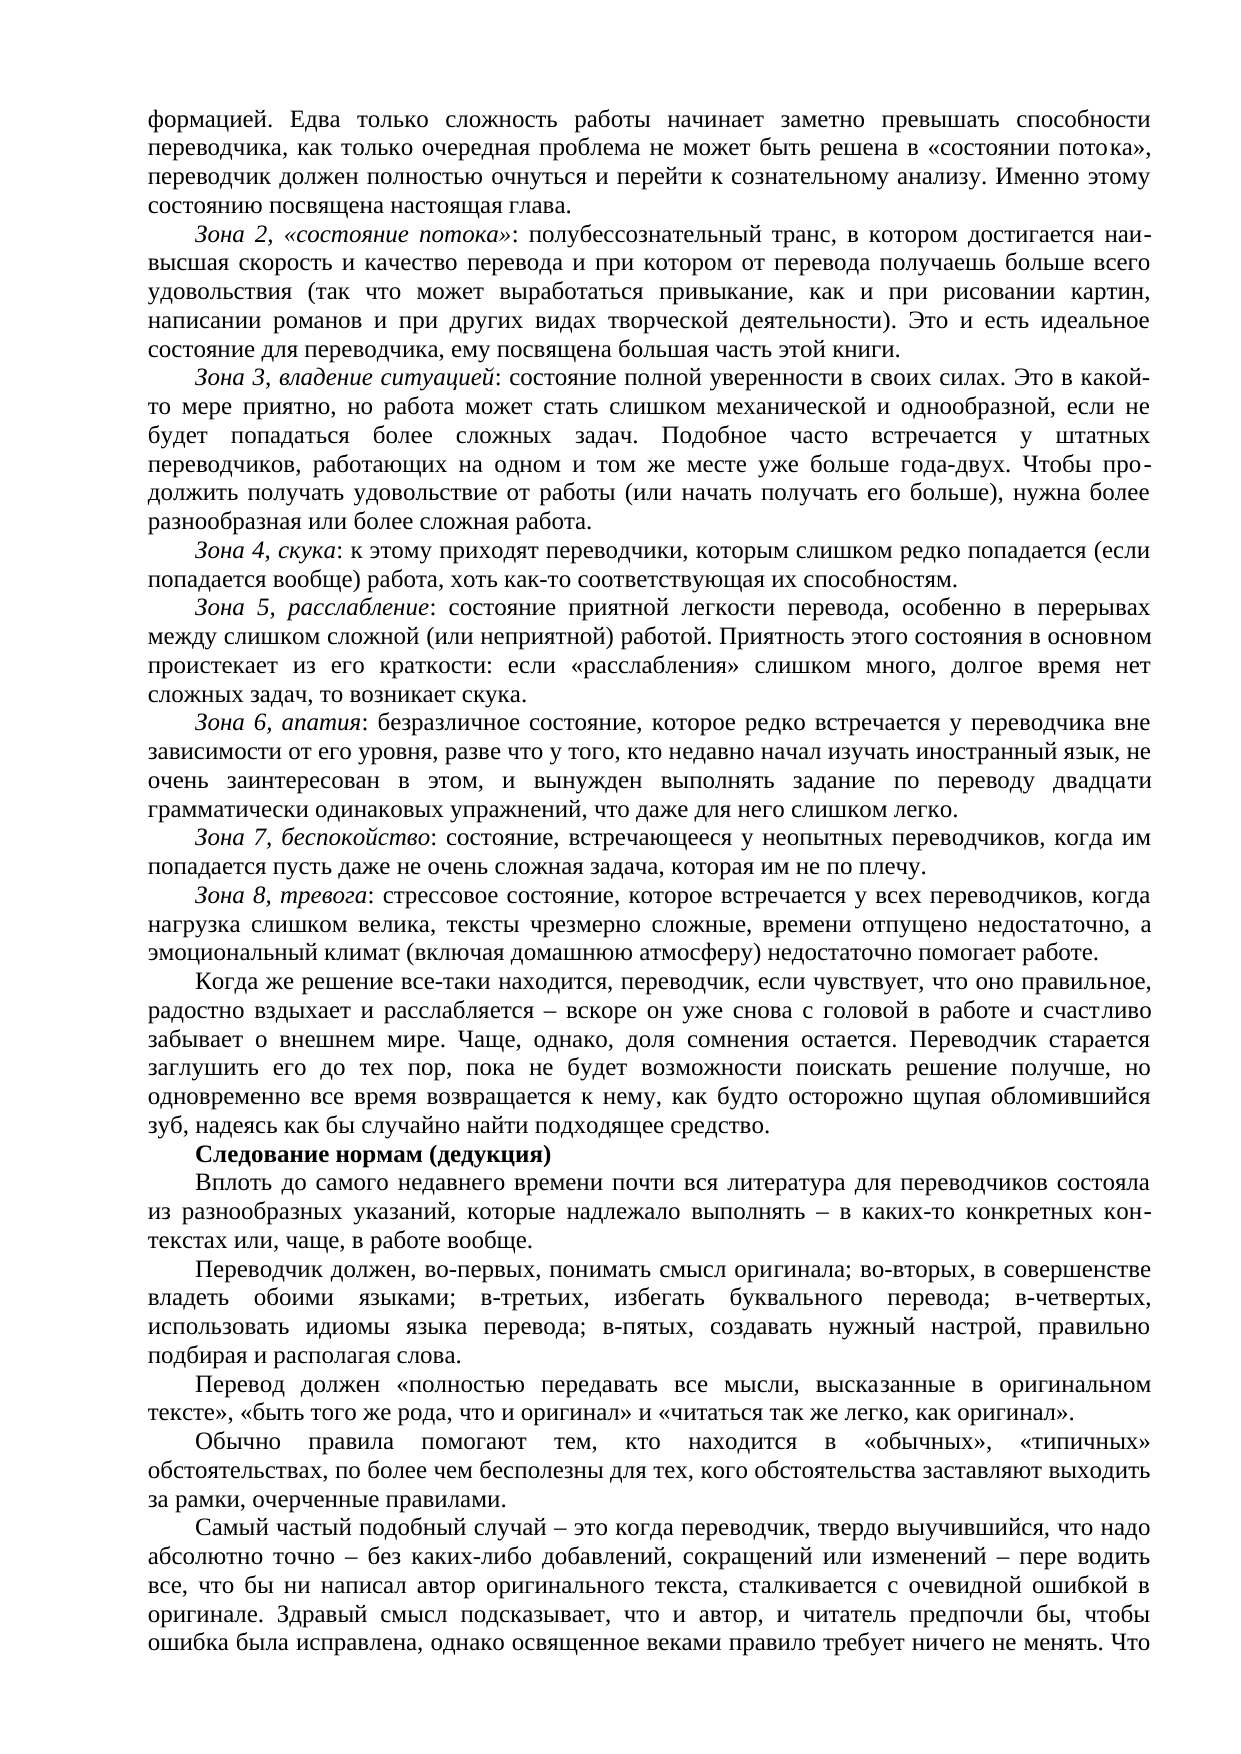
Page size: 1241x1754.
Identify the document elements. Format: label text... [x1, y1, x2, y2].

text Следование нормам (дедукция) [148, 1139, 1152, 1167]
text Когда же решение все-таки находится, переводчик, если чувствует, что оно правильное, радостно вздыхает и расслабляется – вскоре он уже снова с головой в работе и счастливо забывает о внешнем мире. Чаще, однако, доля сомнения остается. Переводчик старается заглушить его до тех пор, пока не будет возможности поискать решение получше, но одновременно все время возвращается к нему, как будто осторожно щупая обломившийся зуб, надеясь как бы случайно найти подходящее средство. [148, 966, 1152, 1139]
text Зона 5, расслабление: состояние приятной легкости перевода, особенно в перерывах между слишком сложной (или неприятной) работой. Приятность этого состояния в основном проистекает из его краткости: если «расслабления» слишком много, долгое время нет сложных задач, то возникает скука. [148, 592, 1152, 707]
text Вплоть до самого недавнего времени почти вся литература для переводчиков состояла из разнообразных указаний, которые надлежало выполнять – в каких-то конкретных контекстах или, чаще, в работе вообще. [148, 1167, 1152, 1254]
text Зона 7, беспокойство: состояние, встречающееся у неопытных переводчиков, когда им попадается пусть даже не очень сложная задача, которая им не по плечу. [148, 822, 1152, 880]
text Зона 6, апатия: безразличное состояние, которое редко встречается у переводчика вне зависимости от его уровня, разве что у того, кто недавно начал изучать иностранный язык, не очень заинтересован в этом, и вынужден выполнять задание по переводу двадцати грамматически одинаковых упражнений, что даже для него слишком легко. [148, 707, 1152, 822]
text Переводчик должен, во-первых, понимать смысл оригинала; во-вторых, в совершенстве владеть обоими языками; в-третьих, избегать буквального перевода; в-четвертых, использовать идиомы языка перевода; в-пятых, создавать нужный настрой, правильно подбирая и располагая слова. [148, 1254, 1152, 1369]
text Перевод должен «полностью передавать все мысли, высказанные в оригинальном тексте», «быть того же рода, что и оригинал» и «читаться так же легко, как оригинал». [148, 1369, 1152, 1426]
text Зона 3, владение ситуацией: состояние полной уверенности в своих силах. Это в какой-то мере приятно, но работа может стать слишком механической и однообразной, если не будет попадаться более сложных задач. Подобное часто встречается у штатных переводчиков, работающих на одном и том же месте уже больше года-двух. Чтобы продолжить получать удовольствие от работы (или начать получать его больше), нужна более разнообразная или более сложная работа. [148, 362, 1152, 535]
text Зона 2, «состояние потока»: полубессознательный транс, в котором достигается наивысшая скорость и качество перевода и при котором от перевода получаешь больше всего удовольствия (так что может выработаться привыкание, как и при рисовании картин, написании романов и при других видах творческой деятельности). Это и есть идеальное состояние для переводчика, ему посвящена большая часть этой книги. [148, 219, 1152, 362]
text Обычно правила помогают тем, кто находится в «обычных», «типичных» обстоятельствах, по более чем бесполезны для тех, кого обстоятельства заставляют выходить за рамки, очерченные правилами. [148, 1426, 1152, 1512]
text Зона 4, скука: к этому приходят переводчики, которым слишком редко попадается (если попадается вообще) работа, хоть как-то соответствующая их способностям. [148, 535, 1152, 592]
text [148, 104, 1152, 219]
text Зона 8, тревога: стрессовое состояние, которое встречается у всех переводчиков, когда нагрузка слишком велика, тексты чрезмерно сложные, времени отпущено недостаточно, а эмоциональный климат (включая домашнюю атмосферу) недостаточно помогает работе. [148, 880, 1152, 966]
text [148, 1512, 1152, 1656]
